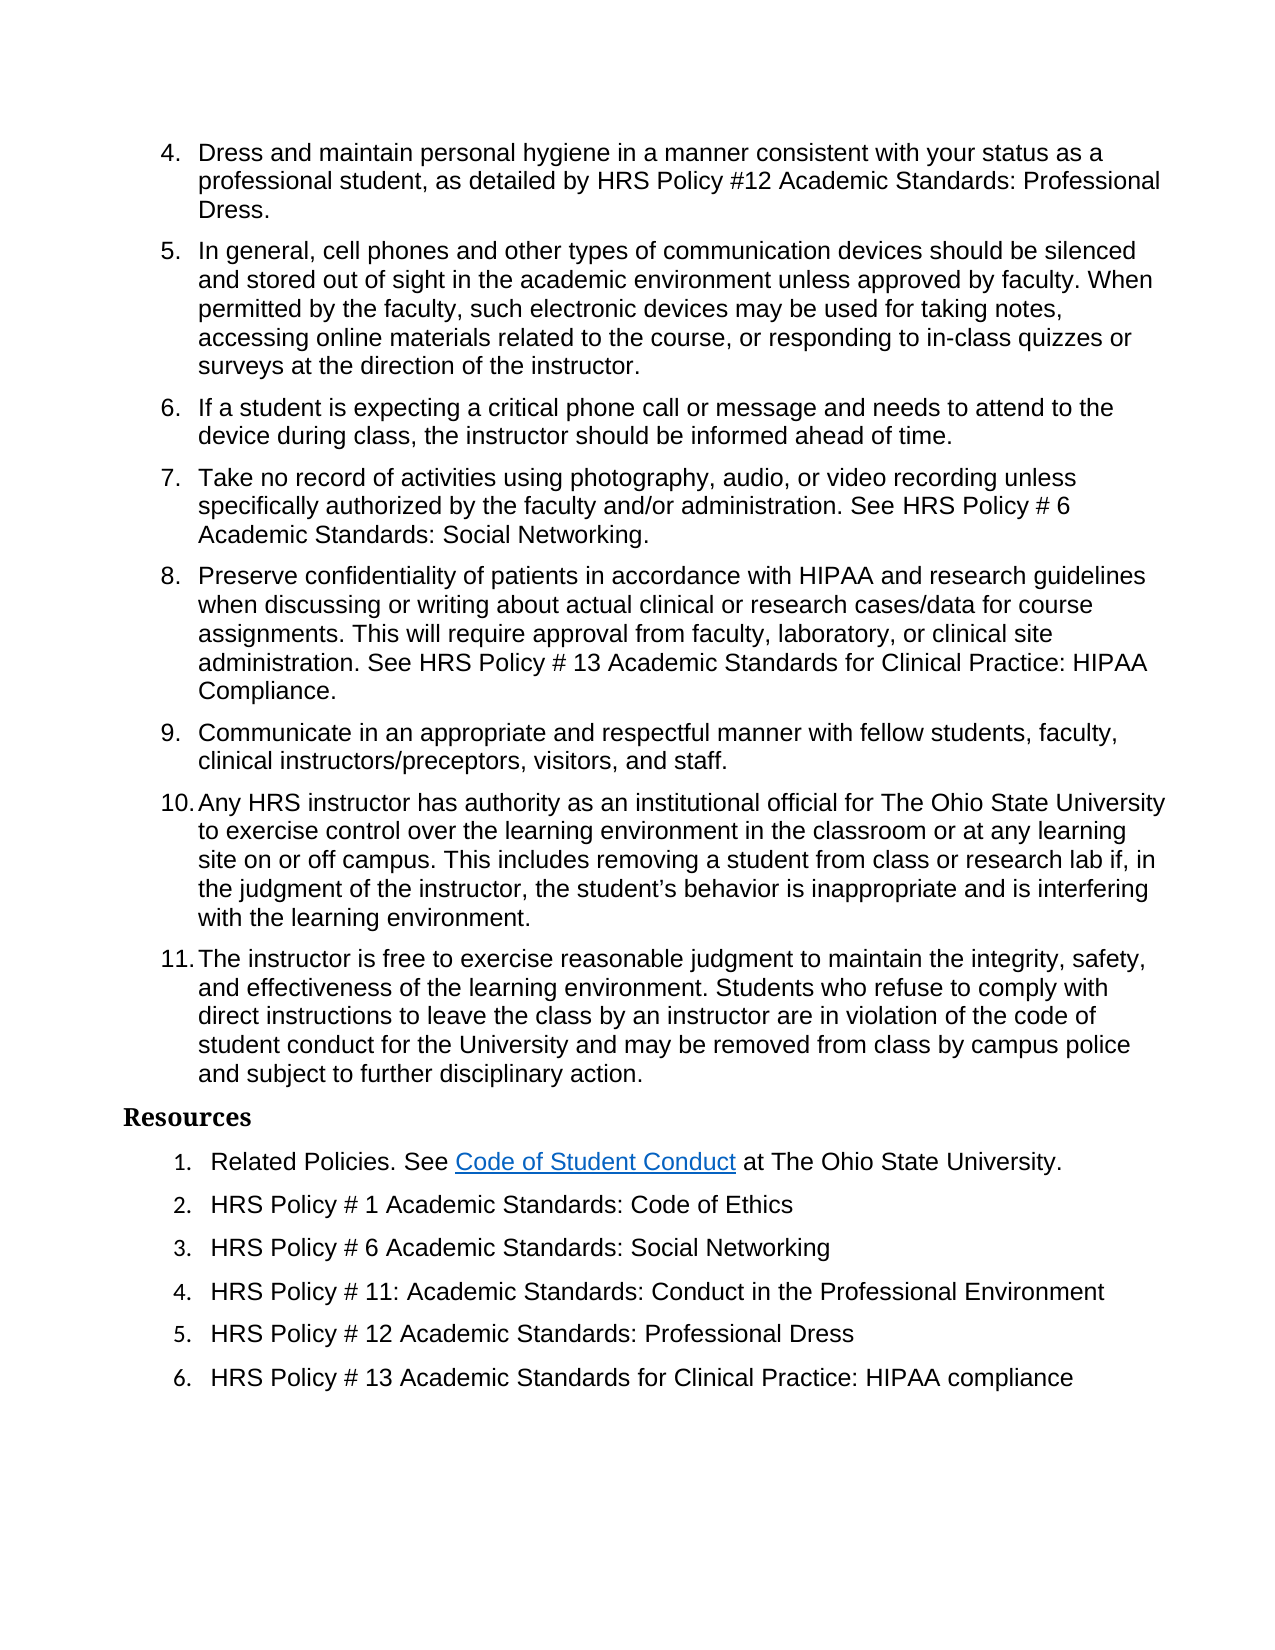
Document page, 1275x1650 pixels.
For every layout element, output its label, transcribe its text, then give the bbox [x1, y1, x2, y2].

list HRS Policy # 6 Academic Standards: Social Networking [173, 1233, 1171, 1263]
list Related Policies. See Code of Student Conduct at The Ohio State University. [173, 1147, 1171, 1177]
list The instructor is free to exercise reasonable judgment to maintain the integrity, safety, and effectiveness of the learning environment. Students who refuse to comply with direct instructions to leave the class by an instructor are in violation of the code of student conduct for the University and may be removed from class by campus police and subject to further disciplinary action. [160, 944, 1171, 1087]
list Communicate in an appropriate and respectful manner with fellow students, faculty, clinical instructors/preceptors, visitors, and staff. [160, 717, 1171, 775]
list If a student is expecting a critical phone call or message and needs to attend to the device during class, the instructor should be informed ahead of time. [160, 392, 1171, 450]
list Take no record of activities using photography, audio, or video recording unless specifically authorized by the faculty and/or administration. See HRS Policy # 6 Academic Standards: Social Networking. [160, 462, 1171, 549]
list HRS Policy # 12 Academic Standards: Professional Dress [173, 1319, 1171, 1349]
subtitle Resources [123, 1100, 1171, 1134]
list In general, cell phones and other types of communication devices should be silenced and stored out of sight in the academic environment unless approved by faculty. When permitted by the faculty, such electronic devices may be used for taking notes, accessing online materials related to the course, or responding to in-class quizzes or surveys at the direction of the instructor. [160, 236, 1171, 380]
list Preserve confidentiality of patients in accordance with HIPAA and research guidelines when discussing or writing about actual clinical or research cases/data for course assignments. This will require approval from faculty, laboratory, or clinical site administration. See HRS Policy # 13 Academic Standards for Clinical Practice: HIPAA Compliance. [160, 561, 1171, 705]
list HRS Policy # 11: Academic Standards: Conduct in the Professional Environment [173, 1276, 1171, 1306]
list Dress and maintain personal hygiene in a manner consistent with your status as a professional student, as detailed by HRS Policy #12 Academic Standards: Professional Dress. [160, 137, 1171, 224]
list HRS Policy # 1 Academic Standards: Code of Ethics [173, 1189, 1171, 1220]
list HRS Policy # 13 Academic Standards for Clinical Practice: HIPAA compliance [173, 1362, 1171, 1392]
list Any HRS instructor has authority as an institutional official for The Ohio State University to exercise control over the learning environment in the classroom or at any learning site on or off campus. This includes removing a student from class or research lab if, in the judgment of the instructor, the student’s behavior is inappropriate and is interfering with the learning environment. [160, 787, 1171, 931]
